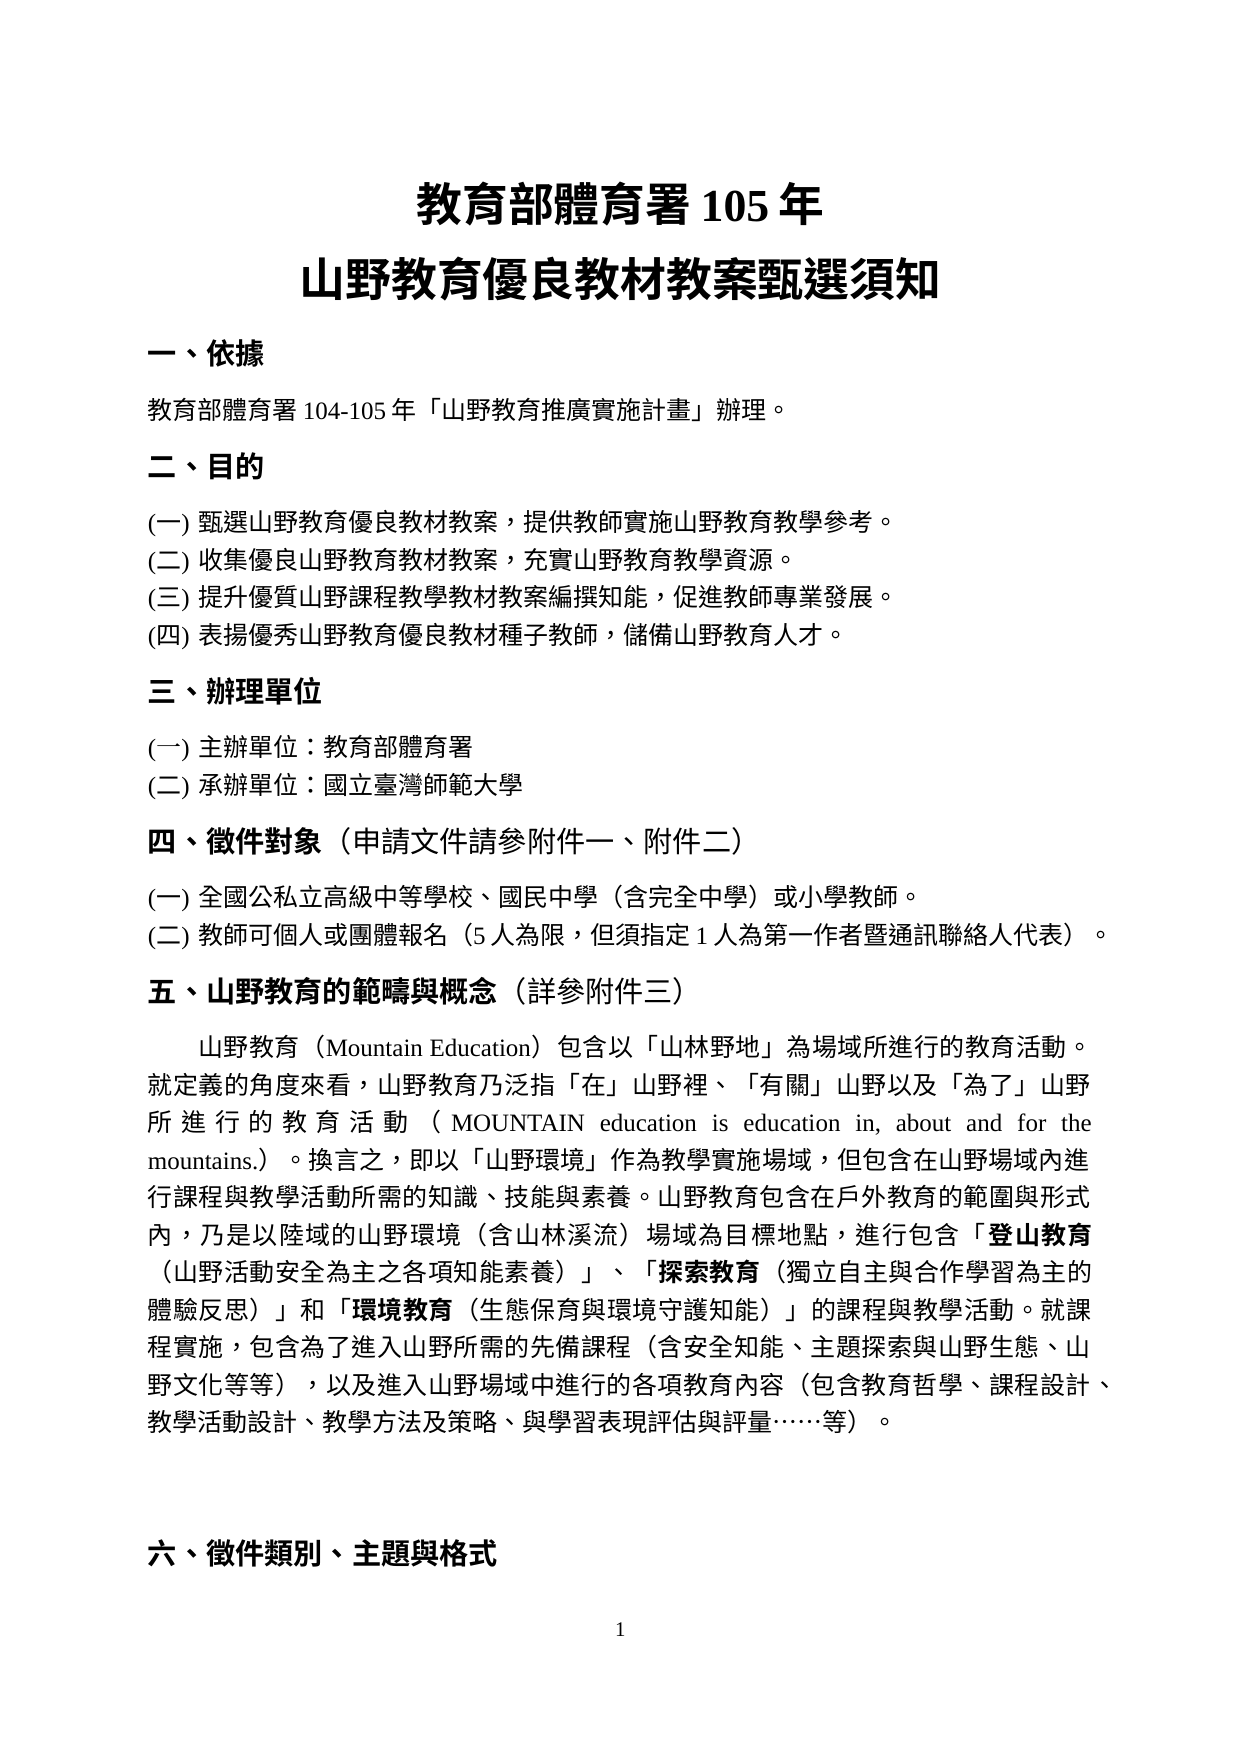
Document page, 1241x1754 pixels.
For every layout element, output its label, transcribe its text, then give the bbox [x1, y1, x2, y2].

text 教育部體育署104-105年「山野教育推廣實施計畫」辦理。 [148, 389, 1092, 427]
text 教育部體育署105年 [148, 164, 1092, 239]
list 收集優良山野教育教材教案，充實山野教育教學資源。 [148, 539, 1092, 577]
list 主辦單位：教育部體育署 [148, 727, 1092, 764]
text 一、依據 [148, 314, 1092, 389]
list 教師可個人或團體報名（5人為限，但須指定1人為第一作者暨通訊聯絡人代表）。 [148, 914, 1092, 952]
text 山野教育（Mountain Education）包含以「山林野地」為場域所進行的教育活動。就定義的角度來看，山野教育乃泛指「在」山野裡、「有關」山野以及「為了」山野所進行的教育活動（MOUNTAIN education is education in, about and for the mountains.）。換言之，即以「山野環境」作為教學實施場域，但包含在山野場域內進行課程與教學活動所需的知識、技能與素養。山野教育包含在戶外教育的範圍與形式內，乃是以陸域的山野環境（含山林溪流）場域為目標地點，進行包含「登山教育（山野活動安全為主之各項知能素養）」、「探索教育（獨立自主與合作學習為主的體驗反思）」和「環境教育（生態保育與環境守護知能）」的課程與教學活動。就課程實施，包含為了進入山野所需的先備課程（含安全知能、主題探索與山野生態、山野文化等等），以及進入山野場域中進行的各項教育內容（包含教育哲學、課程設計、教學活動設計、教學方法及策略、與學習表現評估與評量……等）。 [148, 1027, 1092, 1439]
text 四、徵件對象（申請文件請參附件一、附件二） [148, 802, 1092, 877]
text 二、目的 [148, 427, 1092, 502]
list 承辦單位：國立臺灣師範大學 [148, 764, 1092, 802]
list 表揚優秀山野教育優良教材種子教師，儲備山野教育人才。 [148, 614, 1092, 652]
text 五、山野教育的範疇與概念（詳參附件三） [148, 952, 1092, 1027]
list 提升優質山野課程教學教材教案編撰知能，促進教師專業發展。 [148, 577, 1092, 614]
list 甄選山野教育優良教材教案，提供教師實施山野教育教學參考。 [148, 502, 1092, 539]
text 六、徵件類別、主題與格式 [148, 1514, 1092, 1589]
list 全國公私立高級中等學校、國民中學（含完全中學）或小學教師。 [148, 877, 1092, 914]
text 三、辦理單位 [148, 652, 1092, 727]
text 山野教育優良教材教案甄選須知 [148, 239, 1092, 314]
